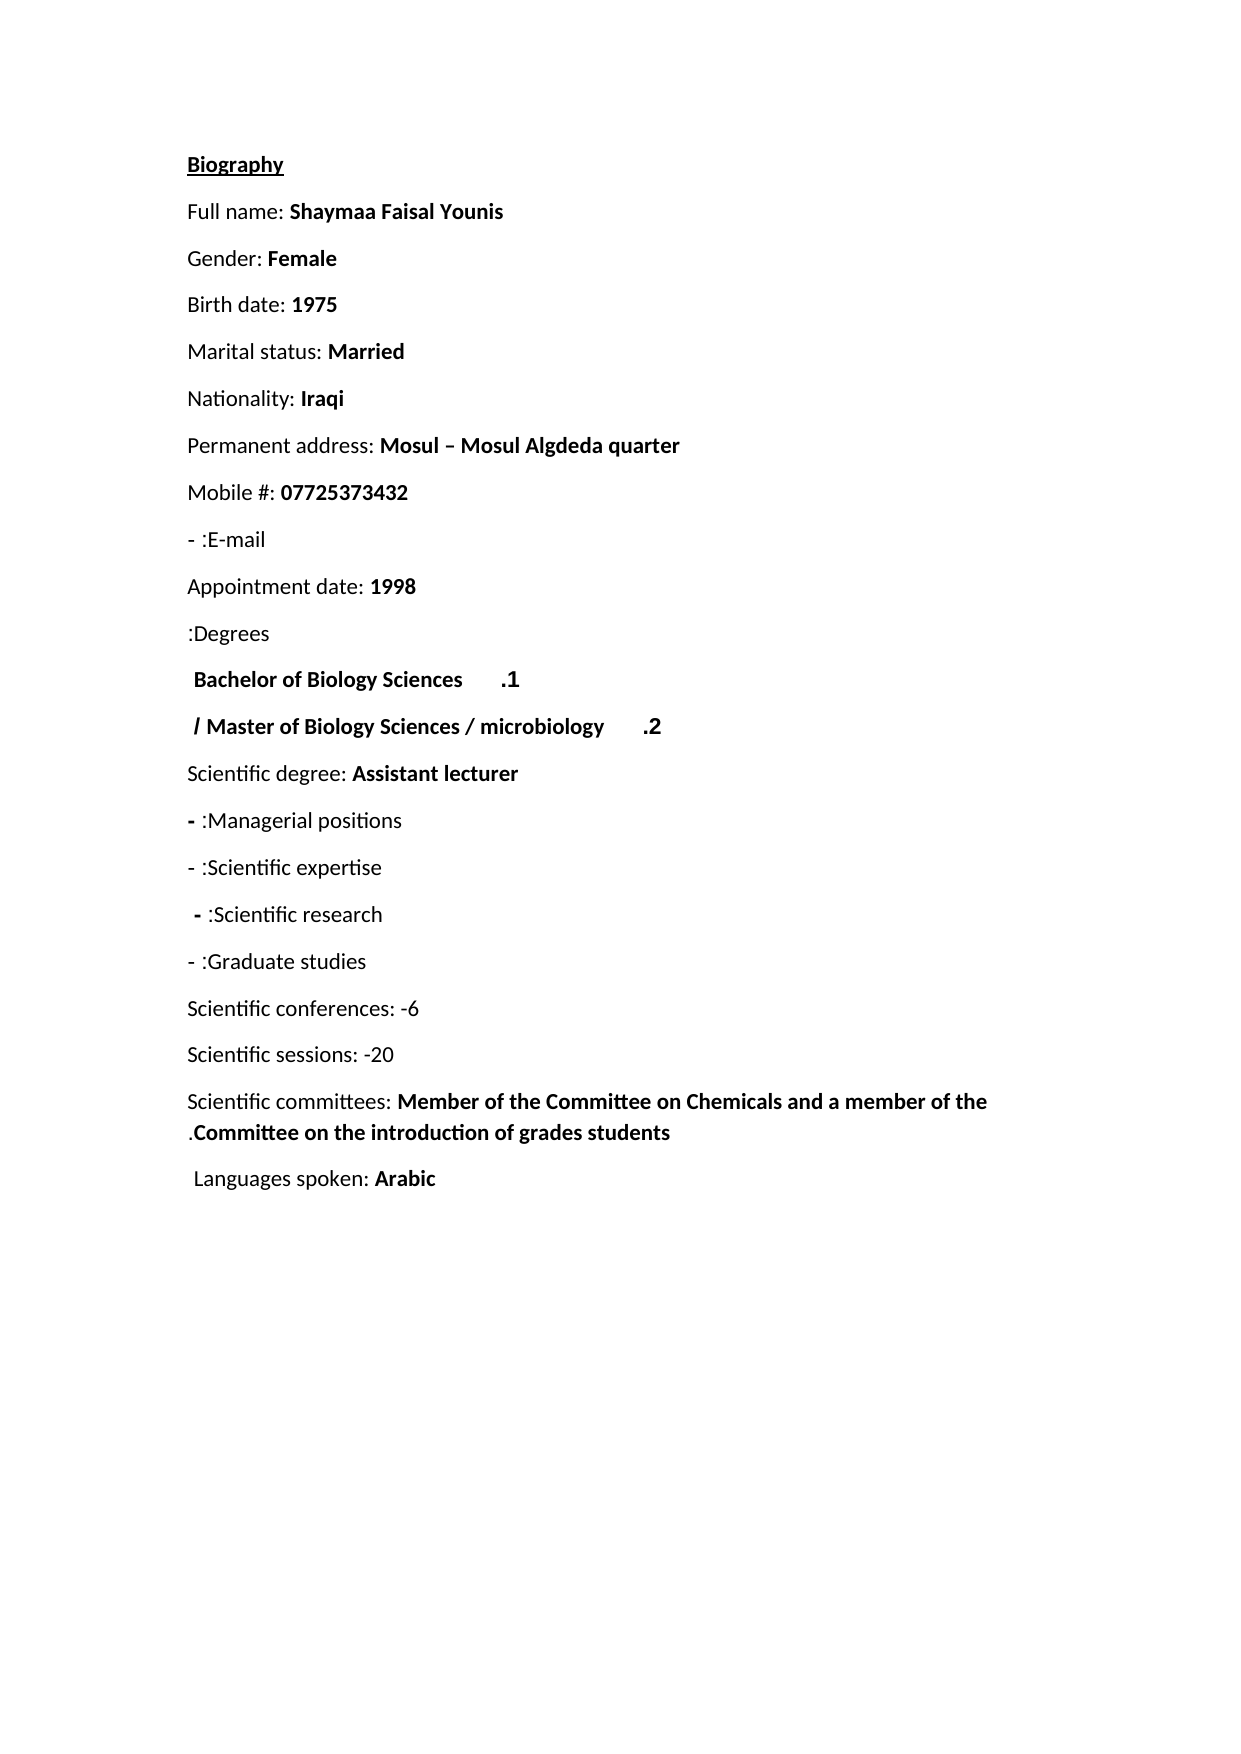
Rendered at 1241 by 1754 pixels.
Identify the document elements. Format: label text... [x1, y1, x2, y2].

text Languages spoken: Arabic [187, 1164, 1053, 1193]
text Scientific degree: Assistant lecturer [187, 759, 1053, 787]
text Degrees: [187, 619, 1053, 647]
text Scientific research: - [187, 900, 1053, 928]
text Birth date: 1975 [187, 291, 1053, 319]
text Managerial positions: - [187, 806, 1053, 834]
text Graduate studies: - [187, 947, 1053, 975]
text Scientific expertise: - [187, 853, 1053, 881]
text Full name: Shaymaa Faisal Younis [187, 197, 1053, 225]
text Scientific committees: Member of the Committee on Chemicals and a member of the Committee on the introduction of grades students. [187, 1087, 1053, 1146]
text Permanent address: Mosul – Mosul Algdeda quarter [187, 431, 1053, 459]
text Marital status: Married [187, 337, 1053, 366]
list Master of Biology Sciences / microbiology / [187, 712, 1015, 741]
text Nationality: Iraqi [187, 384, 1053, 412]
list Bachelor of Biology Sciences [187, 666, 1015, 694]
text Gender: Female [187, 244, 1053, 272]
text Biography [187, 150, 1053, 178]
text Scientific conferences: -6 [187, 994, 1053, 1022]
text Mobile #: 07725373432 [187, 478, 1053, 506]
text Appointment date: 1998 [187, 572, 1053, 600]
text Scientific sessions: -20 [187, 1041, 1053, 1069]
text E-mail: - [187, 525, 1053, 553]
